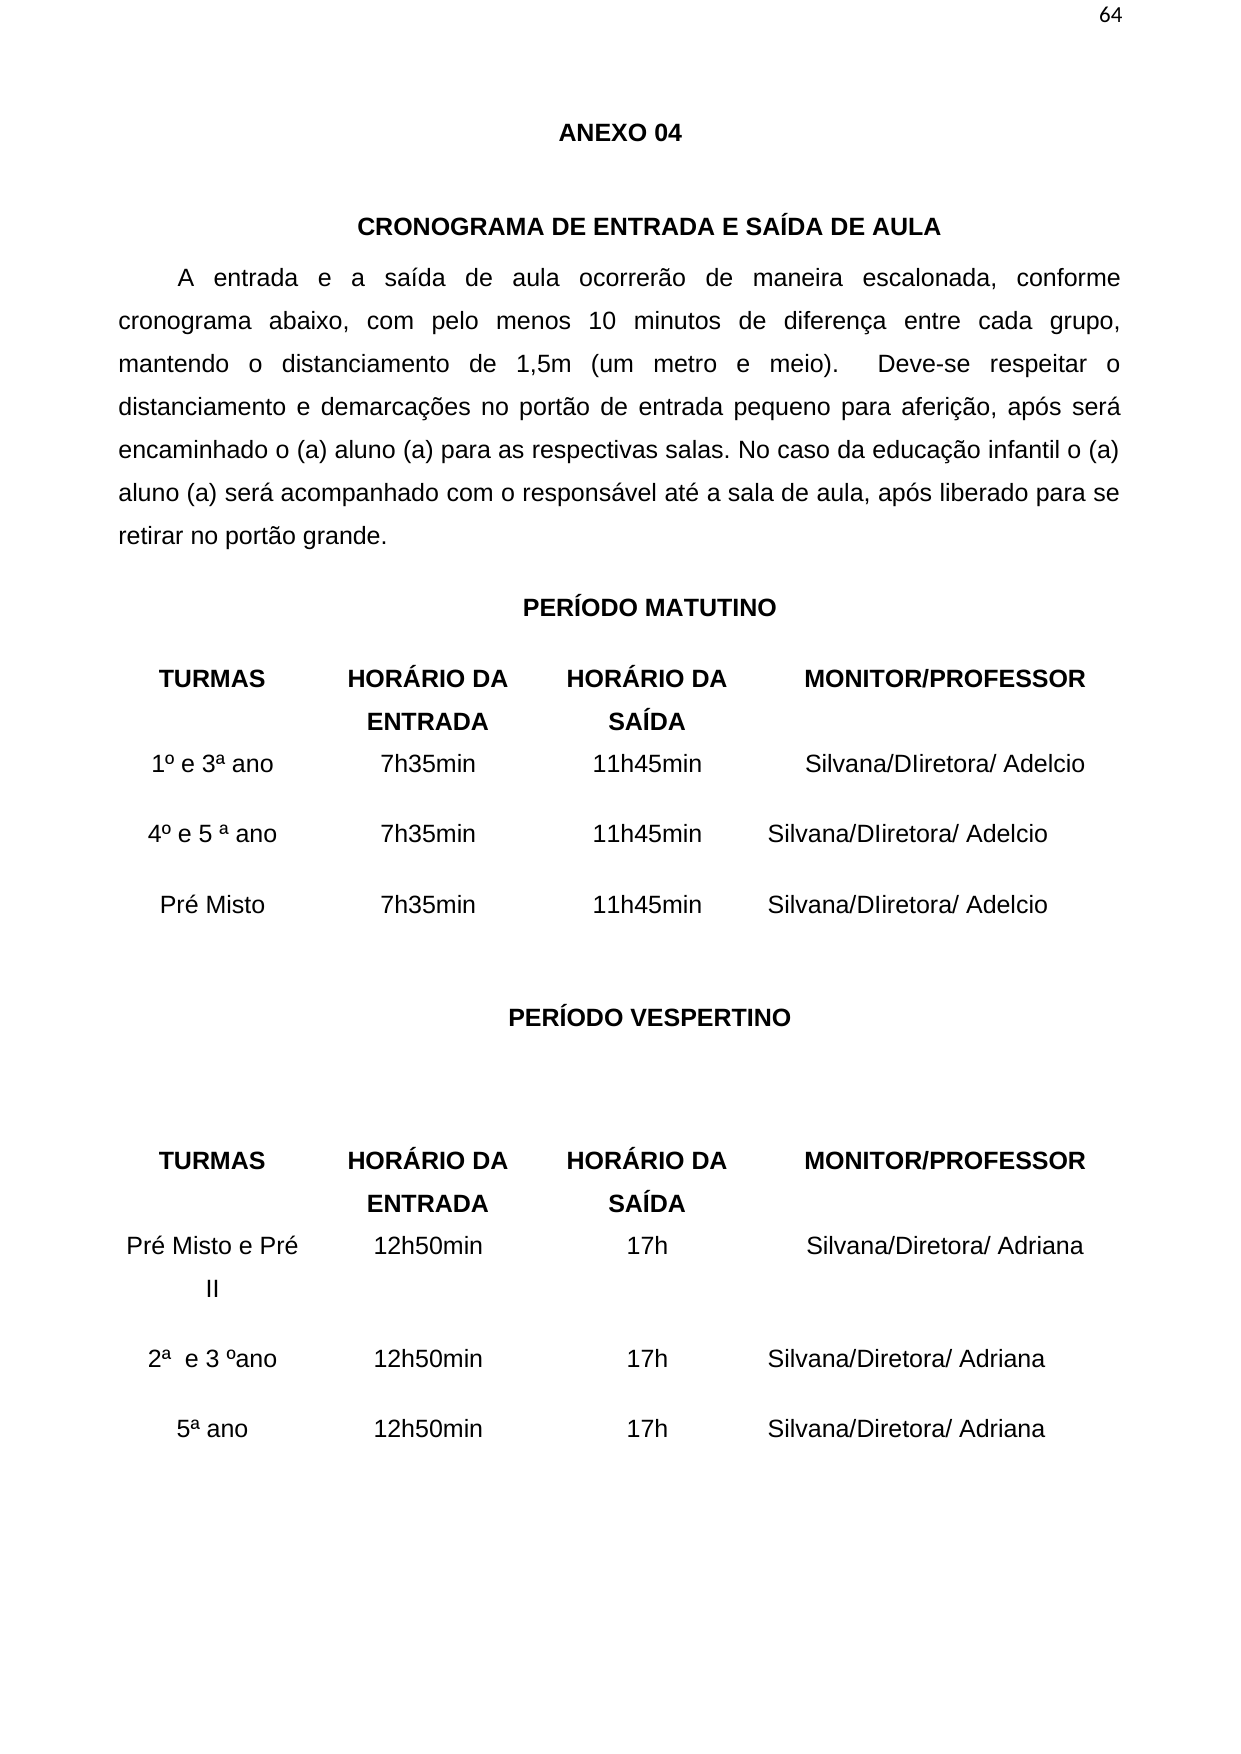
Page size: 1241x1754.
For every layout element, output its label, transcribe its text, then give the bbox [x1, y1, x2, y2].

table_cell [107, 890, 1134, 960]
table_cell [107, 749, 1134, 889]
text PERÍODO VESPERTINO [118, 1003, 1122, 1032]
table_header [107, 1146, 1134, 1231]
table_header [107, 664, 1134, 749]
text ANEXO 04 [118, 118, 1122, 147]
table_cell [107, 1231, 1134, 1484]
text PERÍODO MATUTINO [118, 593, 1122, 621]
text A entrada e a saída de aula ocorrerão de maneira escalonada, conforme cronograma abaixo, com pelo menos 10 minutos de diferença entre cada grupo, mantendo o distanciamento de 1,5m (um metro e meio). Deve-se respeitar o distanciamento e demarcações no portão de entrada pequeno para aferição, após será encaminhado o (a) aluno (a) para as respectivas salas. No caso da educação infantil o (a) aluno (a) será acompanhado com o responsável até a sala de aula, após liberado para se retirar no portão grande. [118, 262, 1122, 550]
text CRONOGRAMA DE ENTRADA E SAÍDA DE AULA [177, 212, 1122, 241]
